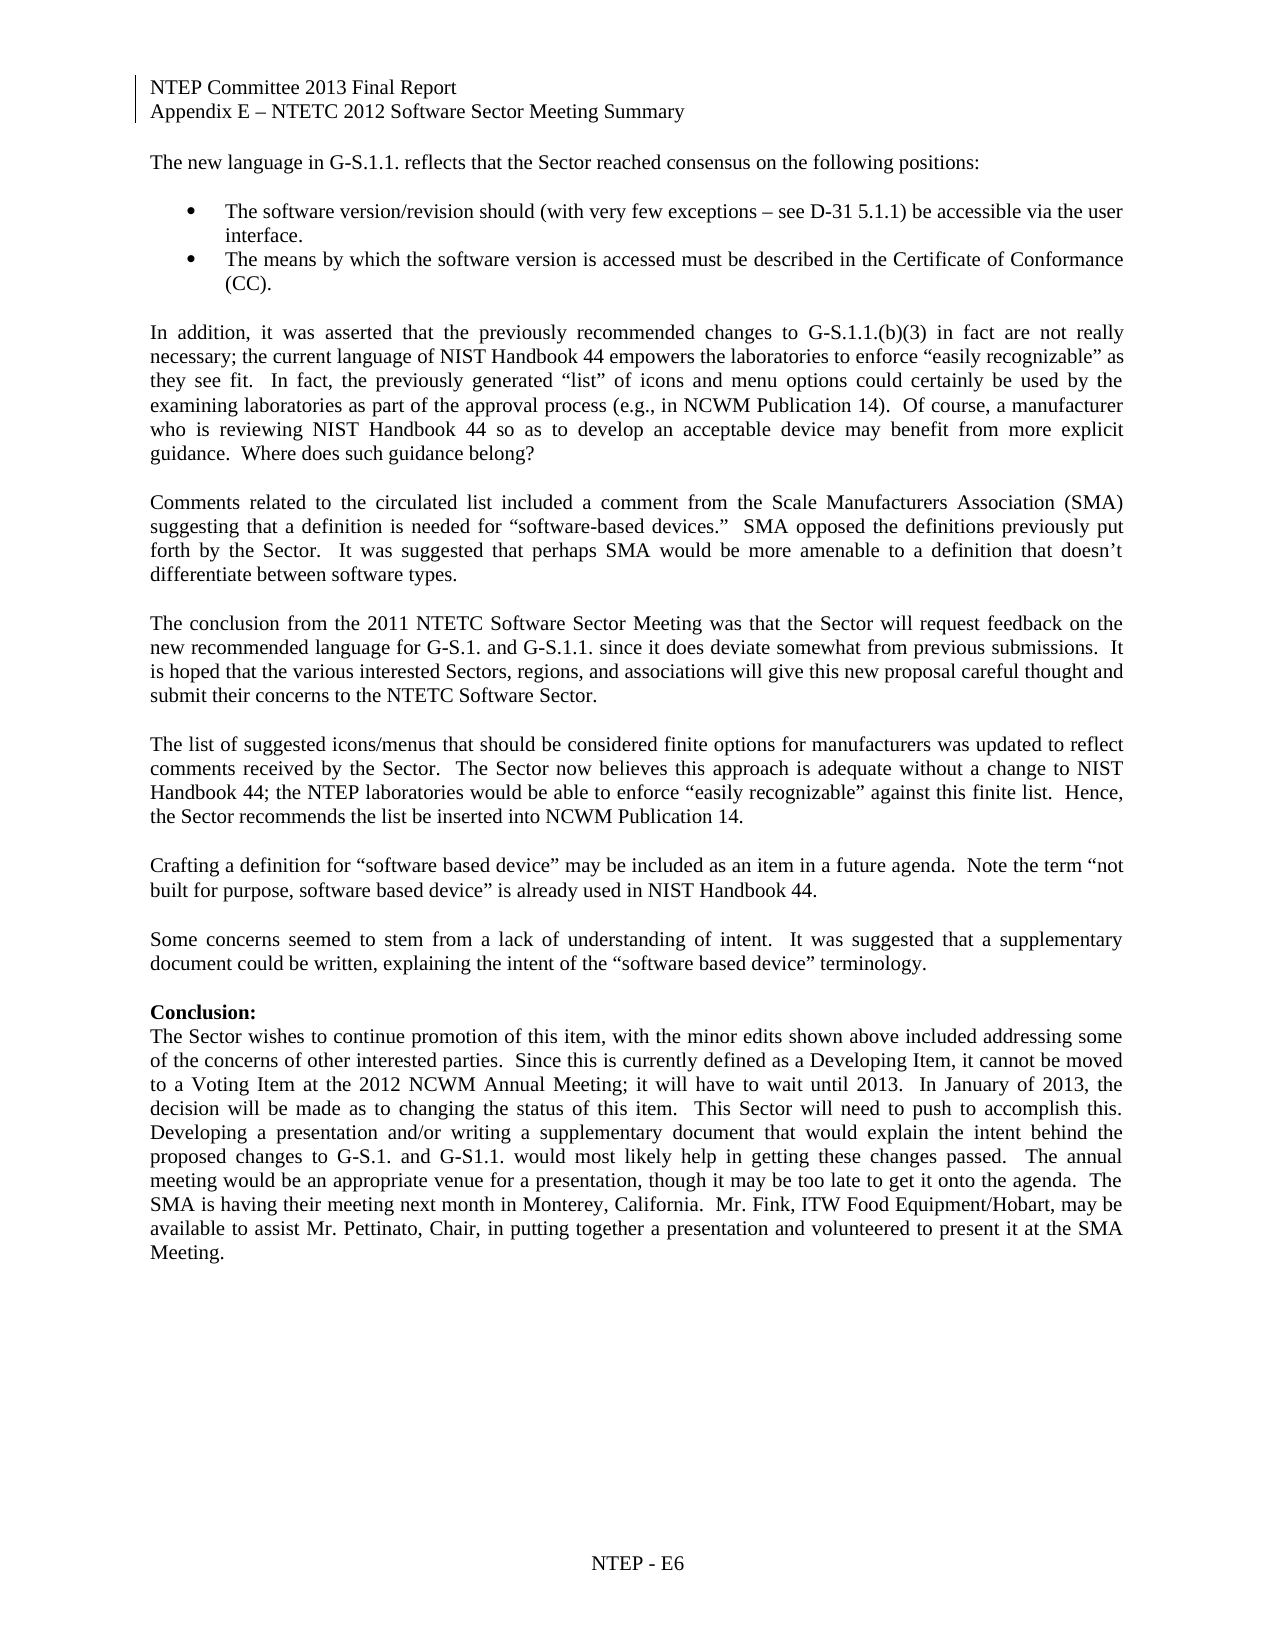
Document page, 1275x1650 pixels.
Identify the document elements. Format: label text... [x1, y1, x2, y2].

text The Sector wishes to continue promotion of this item, with the minor edits shown above included addressing some of the concerns of other interested parties. Since this is currently defined as a Developing Item, it cannot be moved to a Voting Item at the 2012 NCWM Annual Meeting; it will have to wait until 2013. In January of 2013, the decision will be made as to changing the status of this item. This Sector will need to push to accomplish this. Developing a presentation and/or writing a supplementary document that would explain the intent behind the proposed changes to G-S.1. and G-S1.1. would most likely help in getting these changes passed. The annual meeting would be an appropriate venue for a presentation, though it may be too late to get it onto the agenda. The SMA is having their meeting next month in Monterey, California. Mr. Fink, ITW Food Equipment/Hobart, may be available to assist Mr. Pettinato, Chair, in putting together a presentation and volunteered to present it at the SMA Meeting. [150, 1024, 1125, 1264]
text In addition, it was asserted that the previously recommended changes to G-S.1.1.(b)(3) in fact are not really necessary; the current language of NIST Handbook 44 empowers the laboratories to enforce “easily recognizable” as they see fit. In fact, the previously generated “list” of icons and menu options could certainly be used by the examining laboratories as part of the approval process (e.g., in NCWM Publication 14). Of course, a manufacturer who is reviewing NIST Handbook 44 so as to develop an acceptable device may benefit from more explicit guidance. Where does such guidance belong? [150, 320, 1125, 465]
list The means by which the software version is accessed must be described in the Certificate of Conformance (CC). [187, 247, 1125, 295]
text The list of suggested icons/menus that should be considered finite options for manufacturers was updated to reflect comments received by the Sector. The Sector now believes this approach is adequate without a change to NIST Handbook 44; the NTEP laboratories would be able to enforce “easily recognizable” against this finite list. Hence, the Sector recommends the list be inserted into NCWM Publication 14. [150, 732, 1125, 828]
text The conclusion from the 2011 NTETC Software Sector Meeting was that the Sector will request feedback on the new recommended language for G-S.1. and G-S.1.1. since it does deviate somewhat from previous submissions. It is hoped that the various interested Sectors, regions, and associations will give this new proposal careful thought and submit their concerns to the NTETC Software Sector. [150, 611, 1125, 707]
text Conclusion: [150, 1000, 1125, 1024]
text Comments related to the circulated list included a comment from the Scale Manufacturers Association (SMA) suggesting that a definition is needed for “software-based devices.” SMA opposed the definitions previously put forth by the Sector. It was suggested that perhaps SMA would be more amenable to a definition that doesn’t differentiate between software types. [150, 490, 1125, 586]
text The new language in G-S.1.1. reflects that the Sector reached consensus on the following positions: [150, 150, 1125, 174]
text Some concerns seemed to stem from a lack of understanding of intent. It was suggested that a supplementary document could be written, explaining the intent of the “software based device” terminology. [150, 927, 1125, 975]
list The software version/revision should (with very few exceptions – see D-31 5.1.1) be accessible via the user interface. [187, 199, 1125, 247]
text Crafting a definition for “software based device” may be included as an item in a future agenda. Note the term “not built for purpose, software based device” is already used in NIST Handbook 44. [150, 853, 1125, 902]
